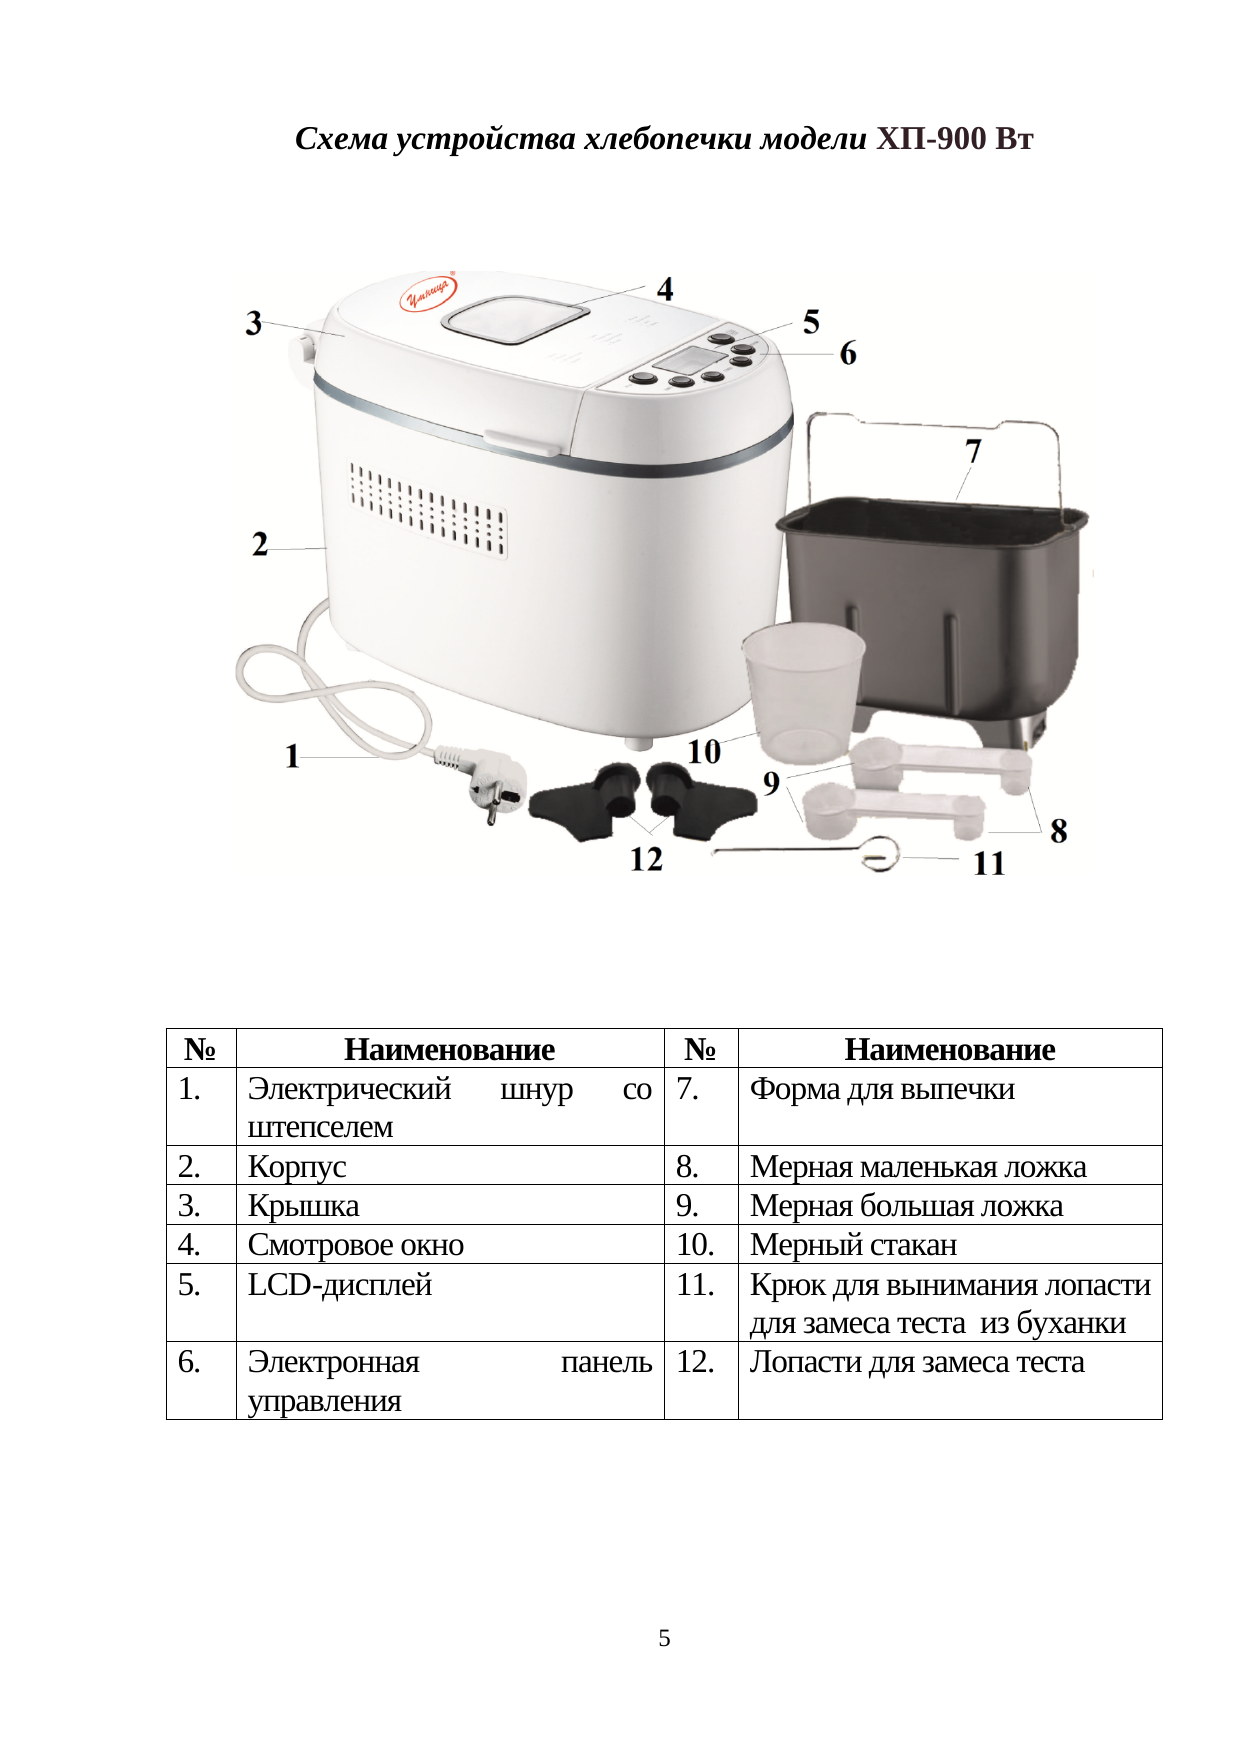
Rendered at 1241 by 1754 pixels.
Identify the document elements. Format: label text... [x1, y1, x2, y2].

table_cell 7. [665, 1068, 738, 1145]
table_cell Электрический шнур со штепселем [237, 1068, 664, 1145]
table_cell 3. [167, 1185, 236, 1224]
table_cell 6. [167, 1342, 236, 1418]
table_cell Электронная панель управления [237, 1342, 664, 1418]
table_cell 2. [167, 1146, 236, 1184]
table_cell LCD-дисплей [237, 1264, 664, 1341]
table_cell Мерная большая ложка [739, 1185, 1162, 1224]
table_header № [167, 1029, 236, 1067]
table_cell 12. [665, 1342, 738, 1418]
table_cell Мерная маленькая ложка [739, 1146, 1162, 1184]
table_cell 5. [167, 1264, 236, 1341]
table_header Наименование [739, 1029, 1162, 1067]
table_header Наименование [237, 1029, 664, 1067]
table_cell 8. [665, 1146, 738, 1184]
table_cell Корпус [237, 1146, 664, 1184]
text Схема устройства хлебопечки модели ХП-900 Вт [177, 118, 1152, 156]
table_cell Смотровое окно [237, 1225, 664, 1263]
table_cell Мерный стакан [739, 1225, 1162, 1263]
table_cell Крюк для вынимания лопасти для замеса теста из буханки [739, 1264, 1162, 1341]
table_cell 10. [665, 1225, 738, 1263]
table_cell 1. [167, 1068, 236, 1145]
table_cell Лопасти для замеса теста [739, 1342, 1162, 1418]
table_header № [665, 1029, 738, 1067]
table_cell 4. [167, 1225, 236, 1263]
picture [235, 271, 1094, 875]
table_cell 9. [665, 1185, 738, 1224]
table_cell Крышка [237, 1185, 664, 1224]
table_cell Форма для выпечки [739, 1068, 1162, 1145]
table_cell 11. [665, 1264, 738, 1341]
